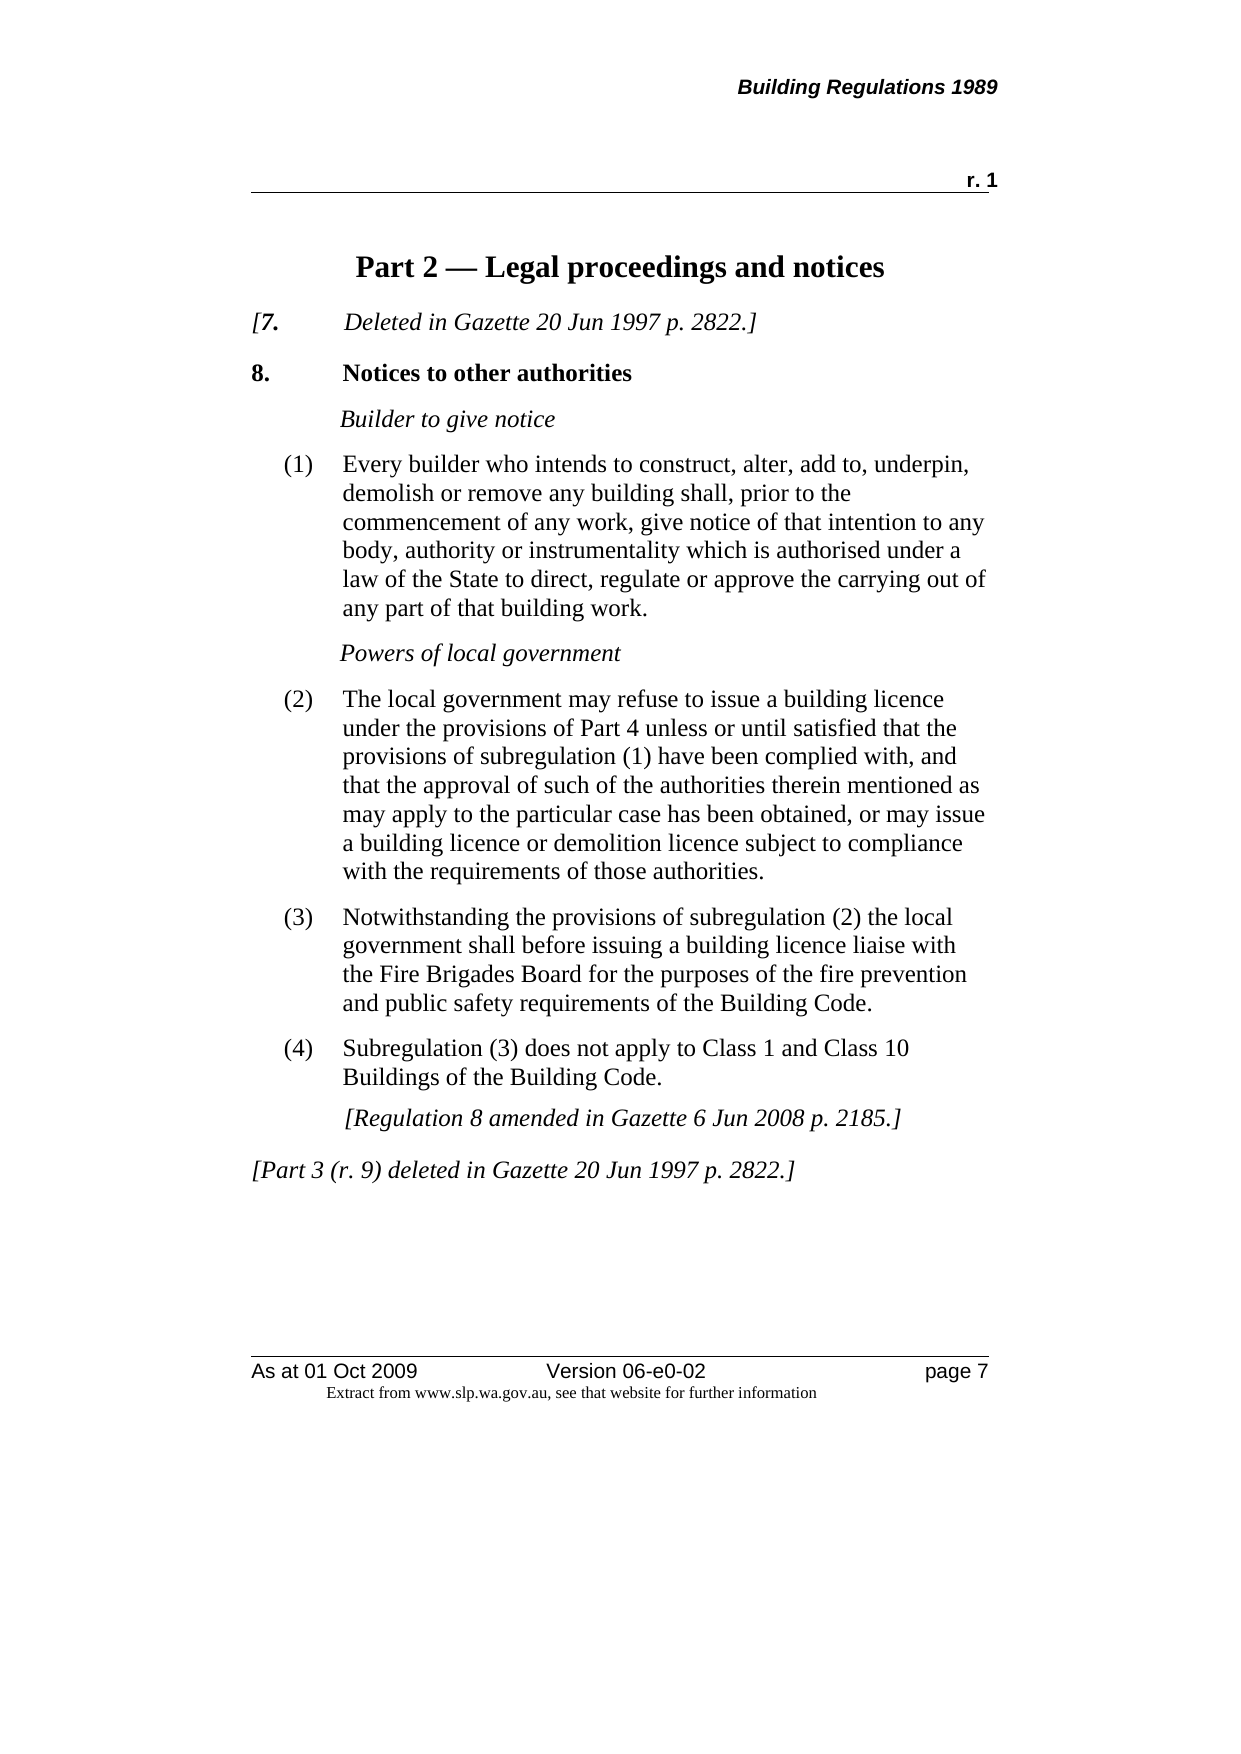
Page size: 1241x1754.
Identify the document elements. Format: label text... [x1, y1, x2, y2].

text (1) Every builder who intends to construct, alter, add to, underpin, demolish or remove any building shall, prior to the commencement of any work, give notice of that intention to any body, authority or instrumentality which is authorised under a law of the State to direct, regulate or approve the carrying out of any part of that building work. [251, 449, 989, 622]
subtitle 8. Notices to other authorities [251, 358, 989, 387]
subtitle Part 2 — Legal proceedings and notices [251, 248, 989, 284]
subtitle Builder to give notice [251, 404, 989, 433]
text [Regulation 8 amended in Gazette 6 Jun 2008 p. 2185.] [251, 1103, 989, 1132]
text [Part 3 (r. 9) deleted in Gazette 20 Jun 1997 p. 2822.] [251, 1155, 989, 1184]
text (2) The local government may refuse to issue a building licence under the provisions of Part 4 unless or until satisfied that the provisions of subregulation (1) have been complied with, and that the approval of such of the authorities therein mentioned as may apply to the particular case has been obtained, or may issue a building licence or demolition licence subject to compliance with the requirements of those authorities. [251, 684, 989, 885]
text [7. Deleted in Gazette 20 Jun 1997 p. 2822.] [251, 307, 989, 336]
subtitle Powers of local government [251, 638, 989, 667]
text (4) Subregulation (3) does not apply to Class 1 and Class 10 Buildings of the Building Code. [251, 1033, 989, 1091]
text (3) Notwithstanding the provisions of subregulation (2) the local government shall before issuing a building licence liaise with the Fire Brigades Board for the purposes of the fire prevention and public safety requirements of the Building Code. [251, 902, 989, 1017]
